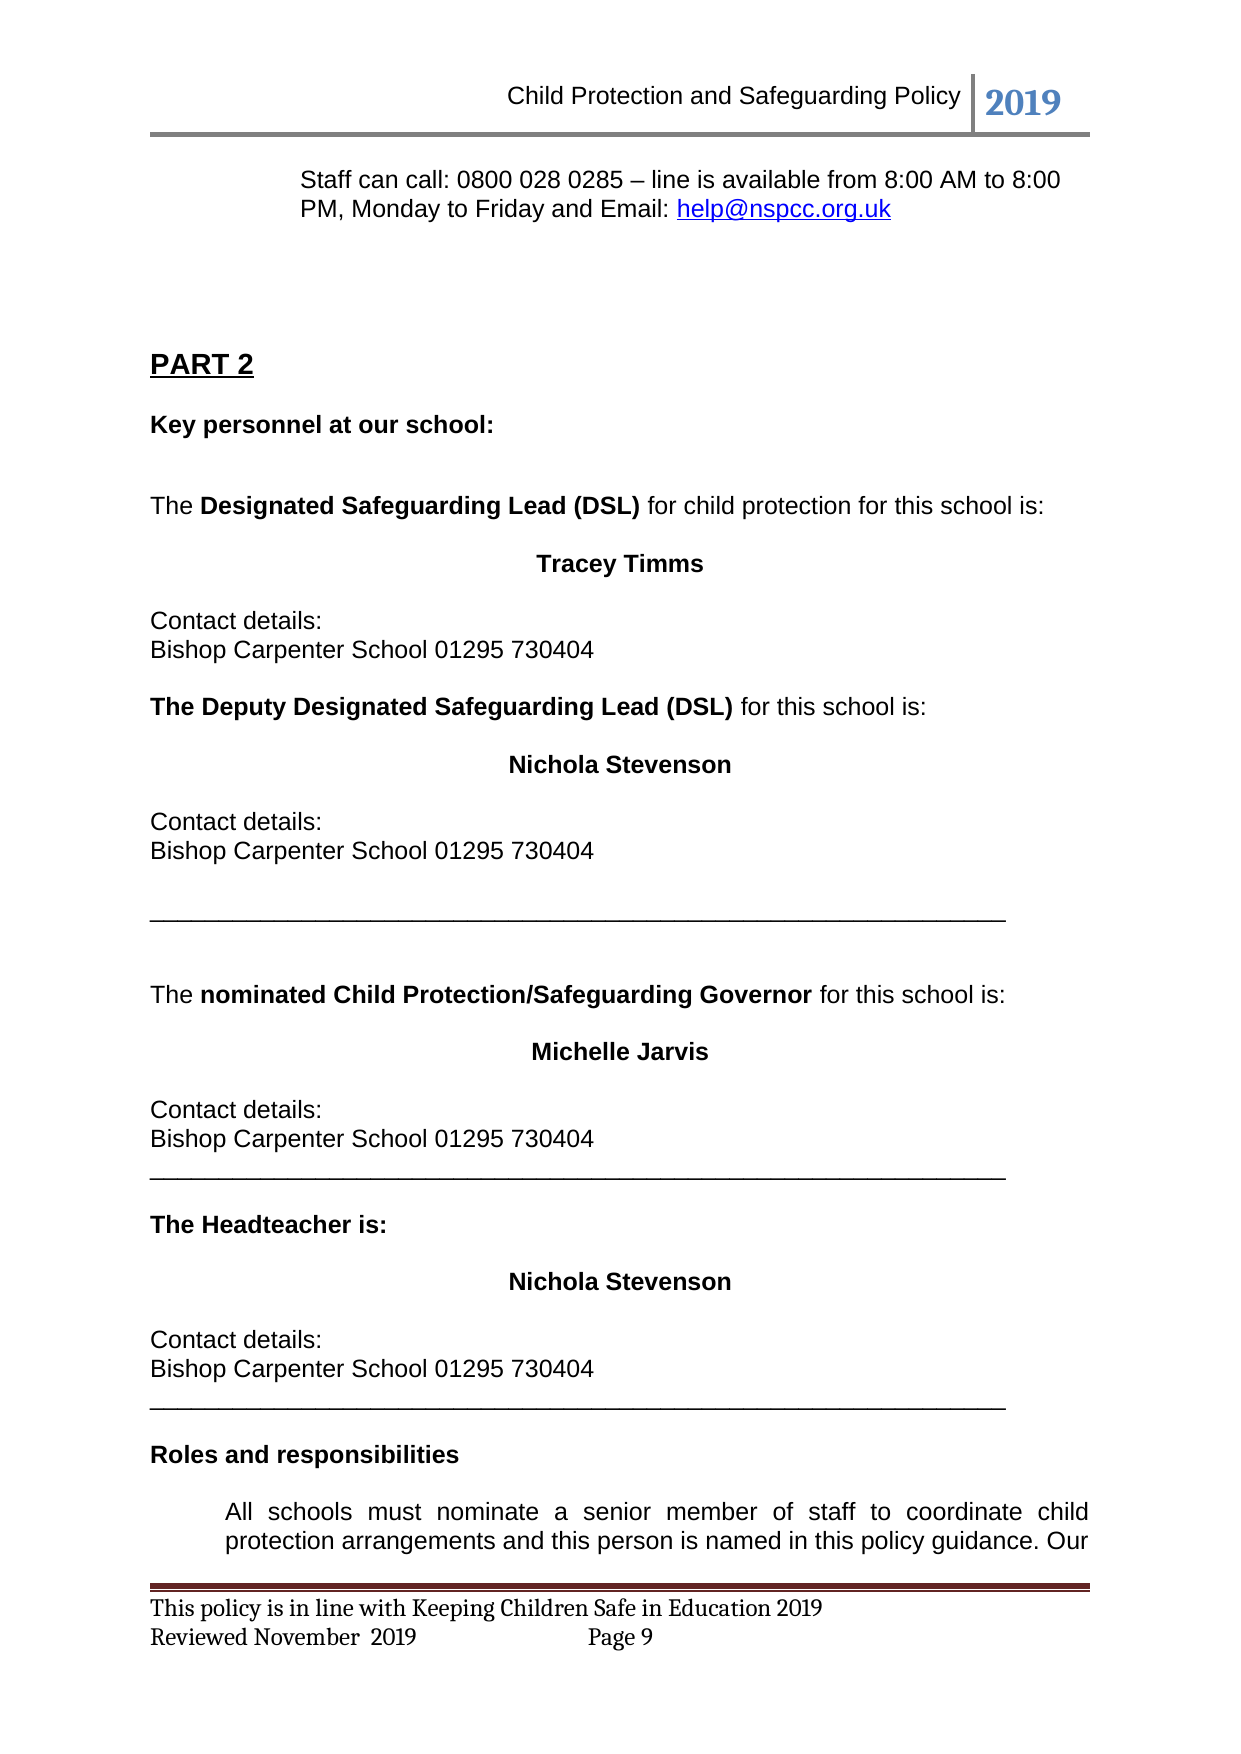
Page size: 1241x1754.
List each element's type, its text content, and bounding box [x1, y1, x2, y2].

text Roles and responsibilities [150, 1440, 1090, 1469]
text Bishop Carpenter School 01295 730404 [150, 635, 1090, 664]
text Bishop Carpenter School 01295 730404 [150, 1354, 1090, 1382]
text The Headteacher is: [150, 1210, 1090, 1239]
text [225, 1497, 1090, 1555]
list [262, 165, 1090, 223]
text The nominated Child Protection/Safeguarding Governor for this school is: [150, 980, 1090, 1009]
text PART 2 [150, 347, 1090, 381]
text Contact details: [150, 1095, 1090, 1124]
text Bishop Carpenter School 01295 730404 [150, 1124, 1090, 1152]
text Key personnel at our school: [150, 410, 1090, 438]
text Contact details: [150, 1325, 1090, 1354]
text Nichola Stevenson [150, 1267, 1090, 1296]
text Bishop Carpenter School 01295 730404 [150, 836, 1090, 865]
text Tracey Timms [150, 549, 1090, 577]
text The Deputy Designated Safeguarding Lead (DSL) for this school is: [150, 692, 1090, 721]
text Nichola Stevenson [150, 750, 1090, 779]
text Michelle Jarvis [150, 1037, 1090, 1066]
text The Designated Safeguarding Lead (DSL) for child protection for this school is: [150, 491, 1090, 520]
text Contact details: [150, 807, 1090, 836]
text Contact details: [150, 606, 1090, 635]
